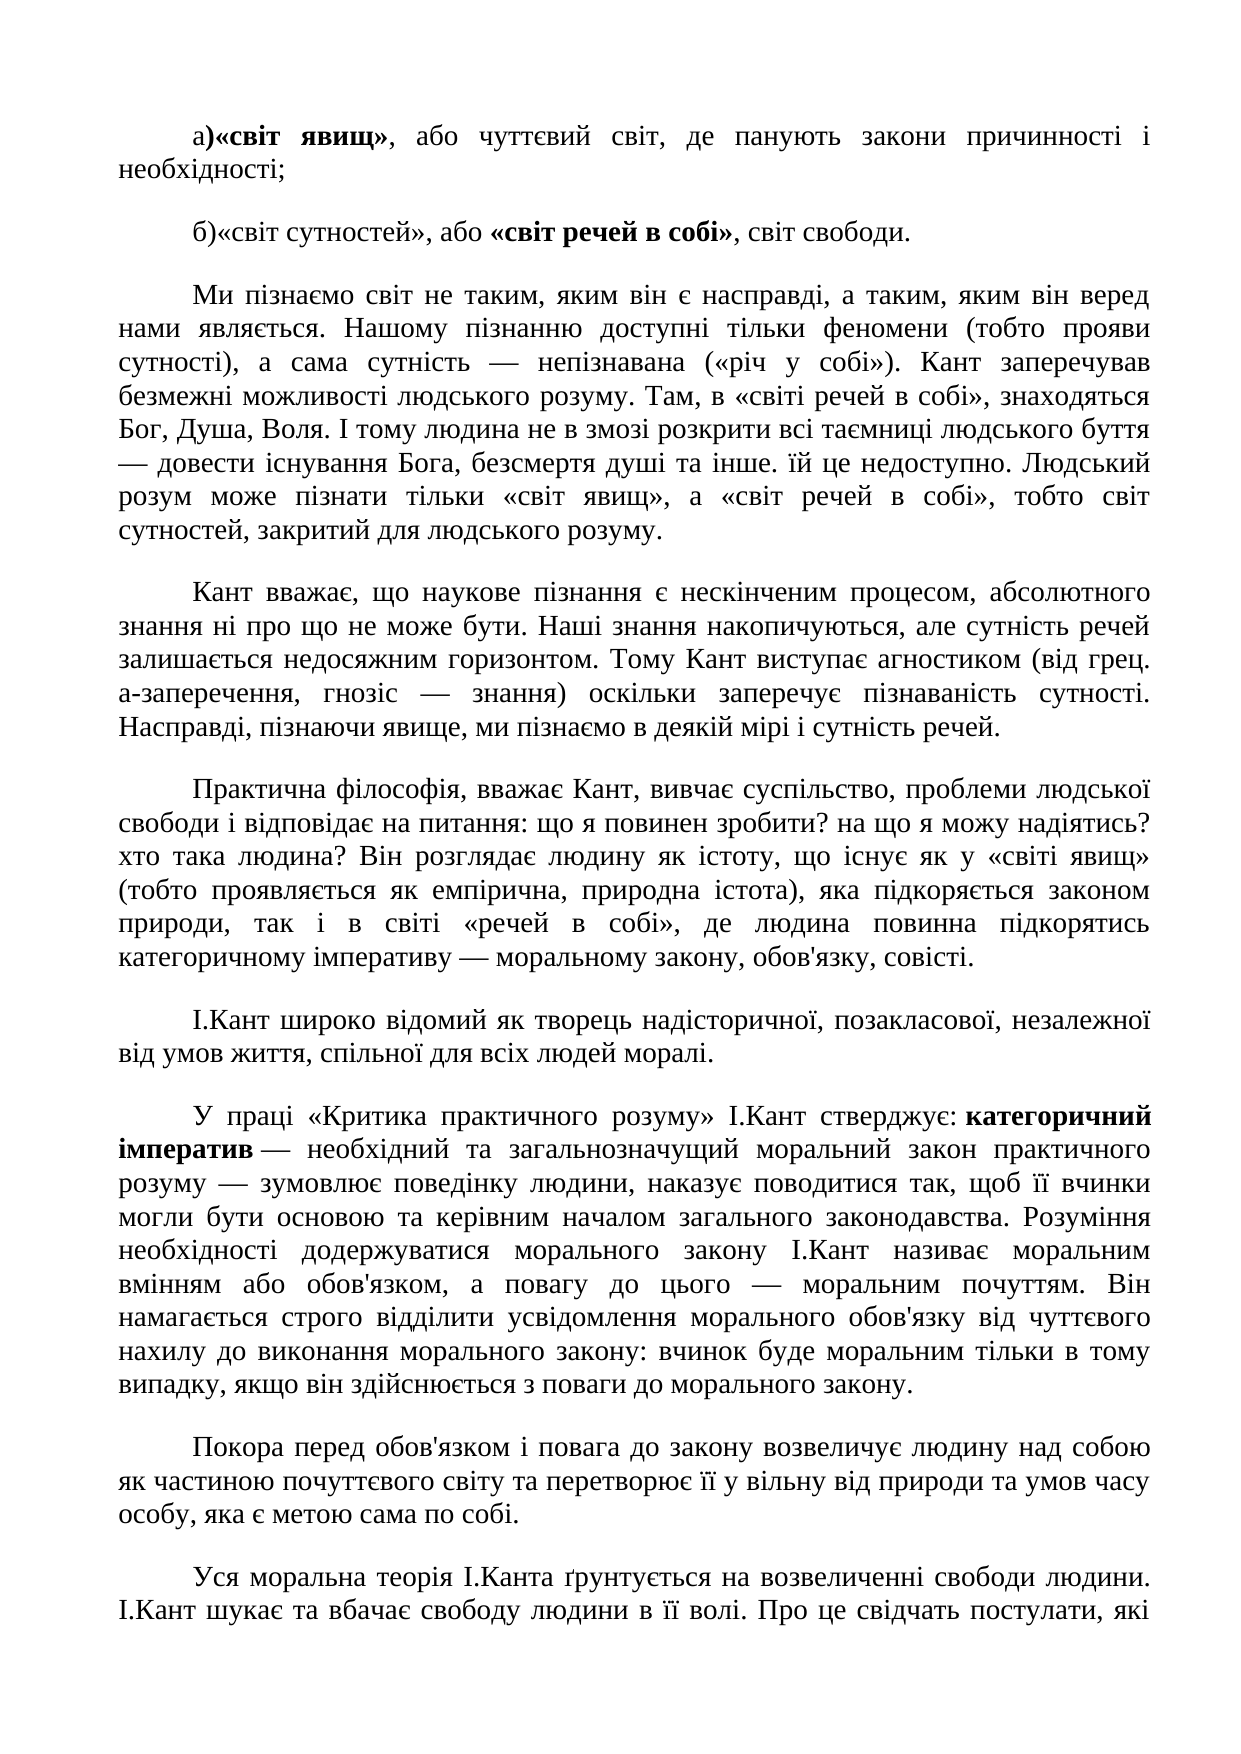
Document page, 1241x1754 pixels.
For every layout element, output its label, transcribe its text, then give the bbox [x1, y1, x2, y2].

text б)«світ сутностей», або «світ речей в собі», світ свободи. [118, 214, 1152, 248]
text Покора перед обов'язком і повага до закону возвеличує людину над собою як частиною почуттєвого світу та перетворює її у вільну від природи та умов часу особу, яка є метою сама по собі. [118, 1429, 1152, 1530]
text І.Кант широко відомий як творець надісторичної, позакласової, незалежної від умов життя, спільної для всіх людей моралі. [118, 1002, 1152, 1069]
text а)«світ явищ», або чуттєвий світ, де панують закони причинності і необхідності; [118, 118, 1152, 185]
text Кант вважає, що наукове пізнання є нескінченим процесом, абсолютного знання ні про що не може бути. Наші знання накопичуються, але сутність речей залишається недосяжним горизонтом. Тому Кант виступає агностиком (від грец. а-заперечення, гнозіс — знання) оскільки заперечує пізнаваність сутності. Насправді, пізнаючи явище, ми пізнаємо в деякій мірі і сутність речей. [118, 574, 1152, 742]
text Ми пізнаємо світ не таким, яким він є насправді, а таким, яким він веред нами являється. Нашому пізнанню доступні тільки феномени (тобто прояви сутності), а сама сутність — непізнавана («річ у собі»). Кант заперечував безмежні можливості людського розуму. Там, в «світі речей в собі», знаходяться Бог, Душа, Воля. І тому людина не в змозі розкрити всі таємниці людського буття — довести існування Бога, безсмертя душі та інше. їй це недоступно. Людський розум може пізнати тільки «світ явищ», а «світ речей в собі», тобто світ сутностей, закритий для людського розуму. [118, 277, 1152, 545]
text У праці «Критика практичного розуму» І.Кант стверджує: категоричний імператив — необхідний та загальнозначущий моральний закон практичного розуму — зумовлює поведінку людини, наказує поводитися так, щоб її вчинки могли бути основою та керівним началом загального законодавства. Розуміння необхідності додержуватися морального закону І.Кант називає моральним вмінням або обов'язком, а повагу до цього — моральним почуттям. Він намагається строго відділити усвідомлення морального обов'язку від чуттєвого нахилу до виконання морального закону: вчинок буде моральним тільки в тому випадку, якщо він здійснюється з поваги до морального закону. [118, 1098, 1152, 1400]
text Практична філософія, вважає Кант, вивчає суспільство, проблеми людської свободи і відповідає на питання: що я повинен зробити? на що я можу надіятись? хто така людина? Він розглядає людину як істоту, що існує як у «світі явищ» (тобто проявляється як емпірична, природна істота), яка підкоряється законом природи, так і в світі «речей в собі», де людина повинна підкорятись категоричному імперативу — моральному закону, обов'язку, совісті. [118, 771, 1152, 973]
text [118, 1559, 1152, 1626]
